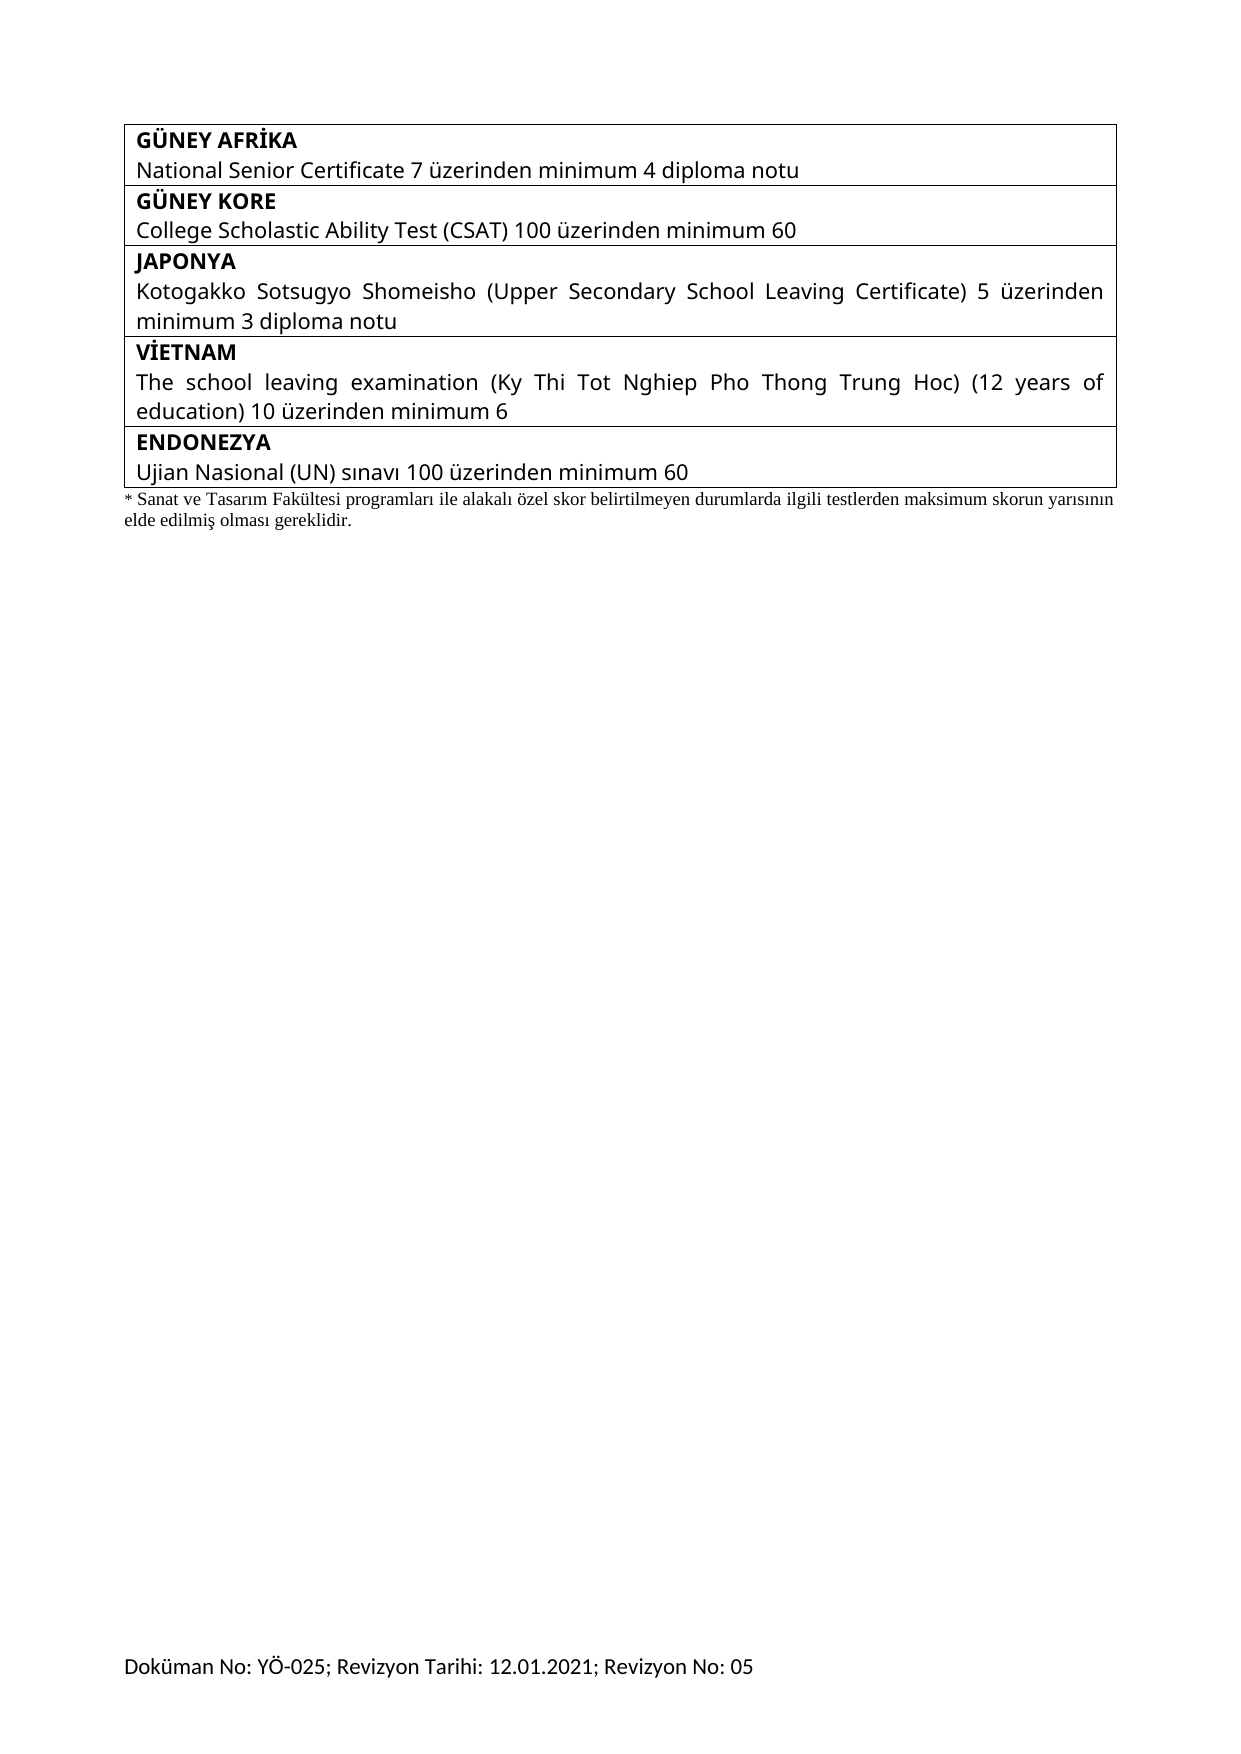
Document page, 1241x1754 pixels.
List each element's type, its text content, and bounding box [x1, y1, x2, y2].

text * Sanat ve Tasarım Fakültesi programları ile alakalı özel skor belirtilmeyen durumlarda ilgili testlerden maksimum skorun yarısının elde edilmiş olması gereklidir. [124, 488, 1116, 531]
table_cell GÜNEY KORE College Scholastic Ability Test (CSAT) 100 üzerinden minimum 60 [125, 186, 1116, 245]
table_cell JAPONYA Kotogakko Sotsugyo Shomeisho (Upper Secondary School Leaving Certificate) 5 üzerinden minimum 3 diploma notu [125, 246, 1116, 336]
table_cell ENDONEZYA Ujian Nasional (UN) sınavı 100 üzerinden minimum 60 [125, 427, 1116, 487]
table_cell GÜNEY AFRİKA National Senior Certificate 7 üzerinden minimum 4 diploma notu [125, 125, 1116, 185]
table_cell VİETNAM The school leaving examination (Ky Thi Tot Nghiep Pho Thong Trung Hoc) (12 years of education) 10 üzerinden minimum 6 [125, 337, 1116, 426]
